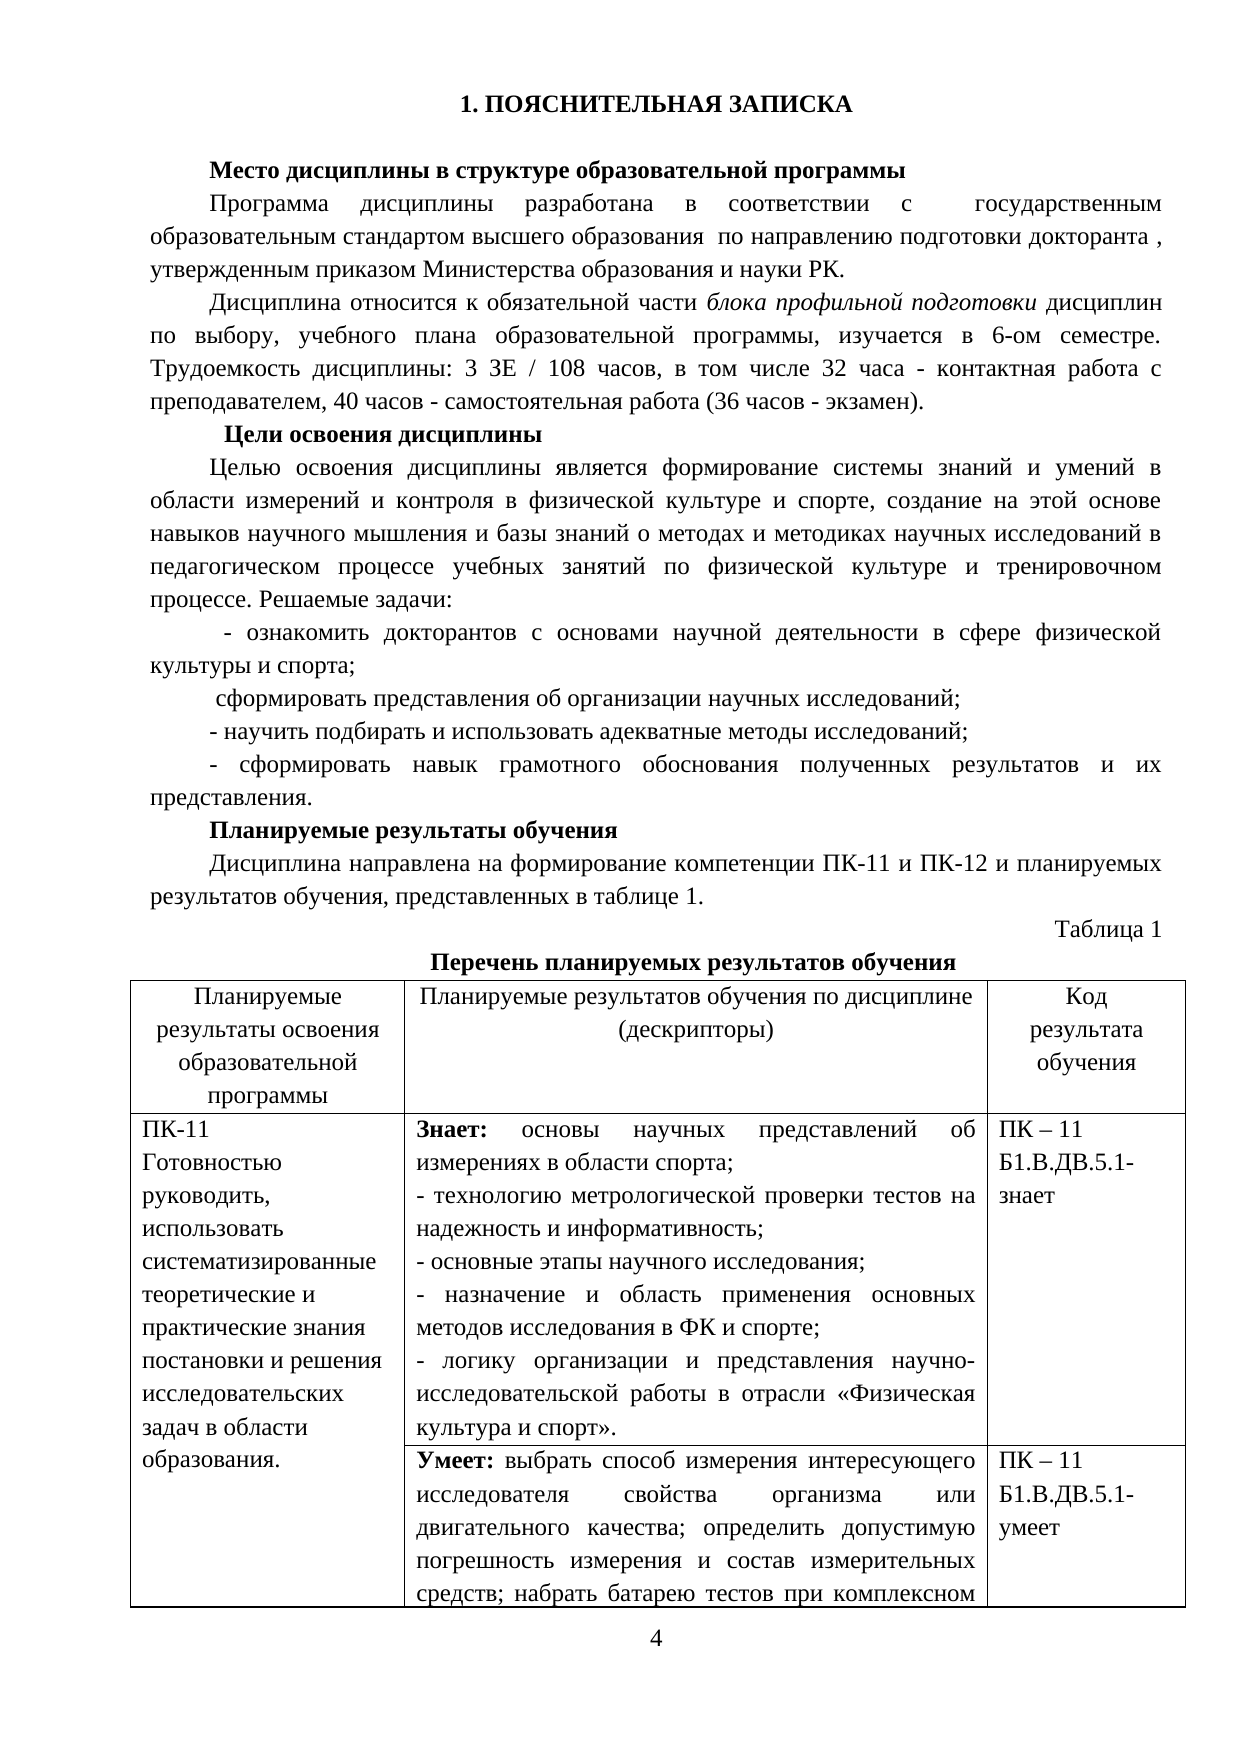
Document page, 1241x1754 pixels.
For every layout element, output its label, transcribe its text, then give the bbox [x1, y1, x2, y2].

text сформировать представления об организации научных исследований; [150, 683, 1162, 712]
text Программа дисциплины разработана в соответствии с государственным образовательным стандартом высшего образования по направлению подготовки докторанта , утвержденным приказом Министерства образования и науки РК. [150, 188, 1162, 282]
table_header Планируемые результаты освоения образовательной программы [131, 981, 404, 1113]
text Целью освоения дисциплины является формирование системы знаний и умений в области измерений и контроля в физической культуре и спорте, создание на этой основе навыков научного мышления и базы знаний о методах и методиках научных исследований в педагогическом процессе учебных занятий по физической культуре и тренировочном процессе. Решаемые задачи: [150, 452, 1162, 613]
text Таблица 1 [150, 914, 1162, 943]
text Перечень планируемых результатов обучения [150, 947, 1162, 976]
text Цели освоения дисциплины [150, 419, 1162, 448]
text - научить подбирать и использовать адекватные методы исследований; [150, 716, 1162, 745]
table_cell Знает: основы научных представлений об измерениях в области спорта; - технологию метрологической проверки тестов на надежность и информативность; - основные этапы научного исследования; - назначение и область применения основных методов исследования в ФК и спорте; - логику организации и представления научно-исследовательской работы в отрасли «Физическая культура и спорт». [405, 1114, 987, 1444]
text Дисциплина относится к обязательной части блока профильной подготовки дисциплин по выбору, учебного плана образовательной программы, изучается в 6-ом семестре. Трудоемкость дисциплины: 3 ЗЕ / 108 часов, в том числе 32 часа - контактная работа с преподавателем, 40 часов - самостоятельная работа (36 часов - экзамен). [150, 287, 1162, 414]
table_cell ПК-11 Готовностью руководить, использовать систематизированные теоретические и практические знания постановки и решения исследовательских задач в области образования. [131, 1114, 404, 1606]
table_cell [988, 1446, 1185, 1606]
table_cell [405, 1446, 987, 1606]
text - сформировать навык грамотного обоснования полученных результатов и их представления. [150, 749, 1162, 811]
text - ознакомить докторантов с основами научной деятельности в сфере физической культуры и спорта; [150, 617, 1162, 679]
text Место дисциплины в структуре образовательной программы [150, 155, 1162, 183]
table_cell ПК – 11 Б1.В.ДВ.5.1- знает [988, 1114, 1185, 1444]
text 1. ПОЯСНИТЕЛЬНАЯ ЗАПИСКА [150, 89, 1162, 117]
title Планируемые результаты обучения [150, 815, 1162, 844]
table_header Планируемые результатов обучения по дисциплине (дескрипторы) [405, 981, 987, 1113]
title Дисциплина направлена на формирование компетенции ПК-11 и ПК-12 и планируемых результатов обучения, представленных в таблице 1. [150, 848, 1162, 910]
table_header Код результата обучения [988, 981, 1185, 1113]
